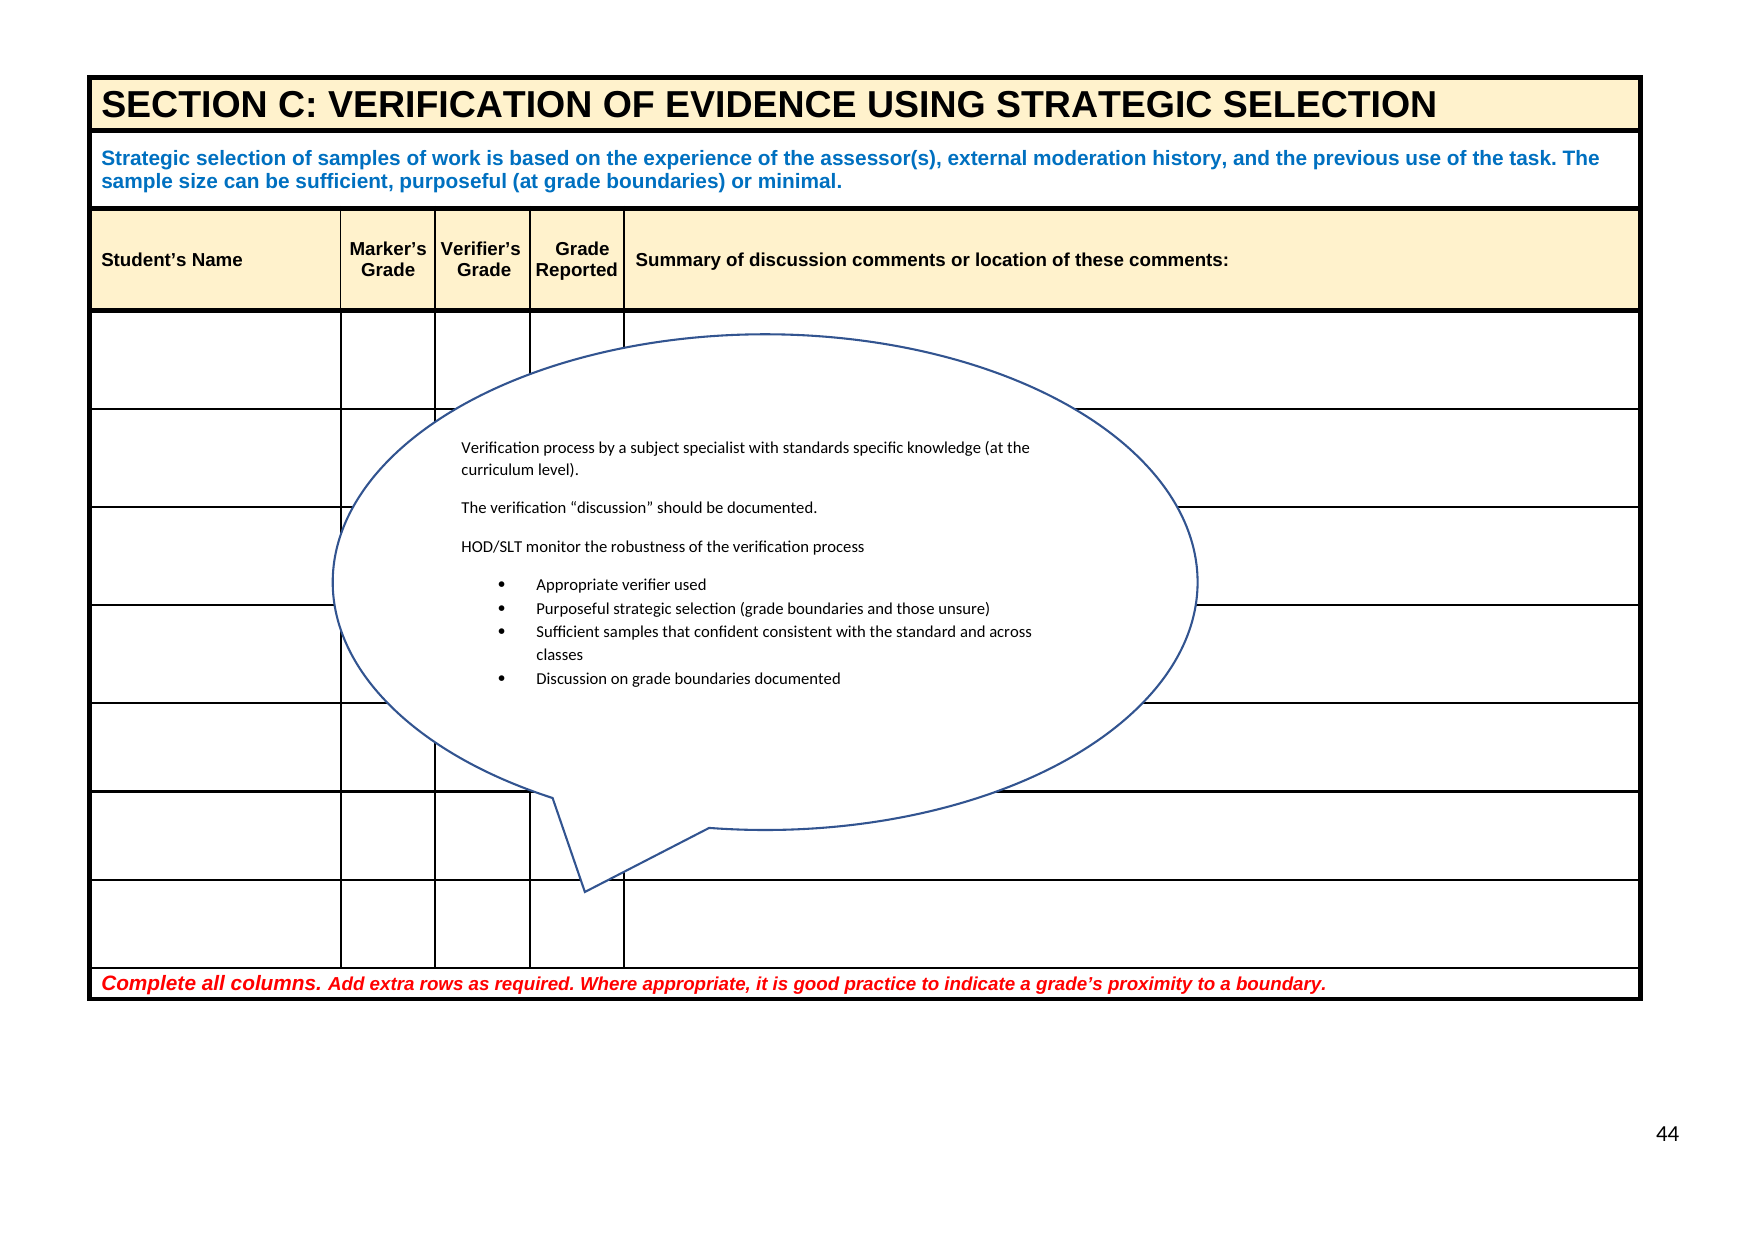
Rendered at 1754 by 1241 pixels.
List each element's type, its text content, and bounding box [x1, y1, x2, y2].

table_cell [92, 606, 340, 702]
table_cell Marker’s Grade [341, 211, 434, 308]
table_cell [531, 793, 578, 879]
table_cell [342, 410, 434, 506]
table_cell [625, 881, 1638, 967]
table_cell [342, 704, 434, 790]
table_cell [436, 313, 529, 408]
table_cell [92, 410, 340, 506]
table_cell [436, 881, 529, 967]
table_header SECTION C: VERIFICATION OF EVIDENCE USING STRATEGIC SELECTION [92, 80, 1638, 128]
table_cell Grade Reported [531, 211, 623, 308]
table_cell [436, 793, 529, 879]
table_cell [1146, 606, 1638, 702]
table_cell [625, 793, 1638, 879]
table_cell [342, 881, 434, 967]
table_cell [92, 704, 340, 790]
table_cell [92, 508, 340, 604]
table_cell [342, 313, 434, 408]
table_cell [531, 881, 623, 967]
table_cell [92, 313, 340, 408]
table_cell Summary of discussion comments or location of these comments: [625, 211, 1638, 308]
table_cell [1180, 508, 1638, 604]
table_cell Strategic selection of samples of work is based on the experience of the assessor(s), external moderation history, and the previous use of the task. The sample size can be sufficient, purposeful (at grade boundaries) or minimal. [92, 133, 1638, 206]
table_cell [436, 745, 523, 790]
table_cell [1080, 410, 1638, 506]
table_cell [1007, 704, 1638, 790]
table_cell [625, 313, 1638, 408]
table_cell [342, 793, 434, 879]
table_cell [342, 508, 350, 525]
table_cell Verifier’s Grade [436, 211, 529, 308]
table_cell [531, 313, 623, 372]
table_cell [436, 410, 450, 419]
table_cell [92, 793, 340, 879]
table_cell Student’s Name [92, 211, 340, 308]
table_cell [342, 639, 384, 702]
table_cell [92, 881, 340, 967]
table_cell Complete all columns. Add extra rows as required. Where appropriate, it is good practice to indicate a grade’s proximity to a boundary. [92, 969, 1638, 997]
